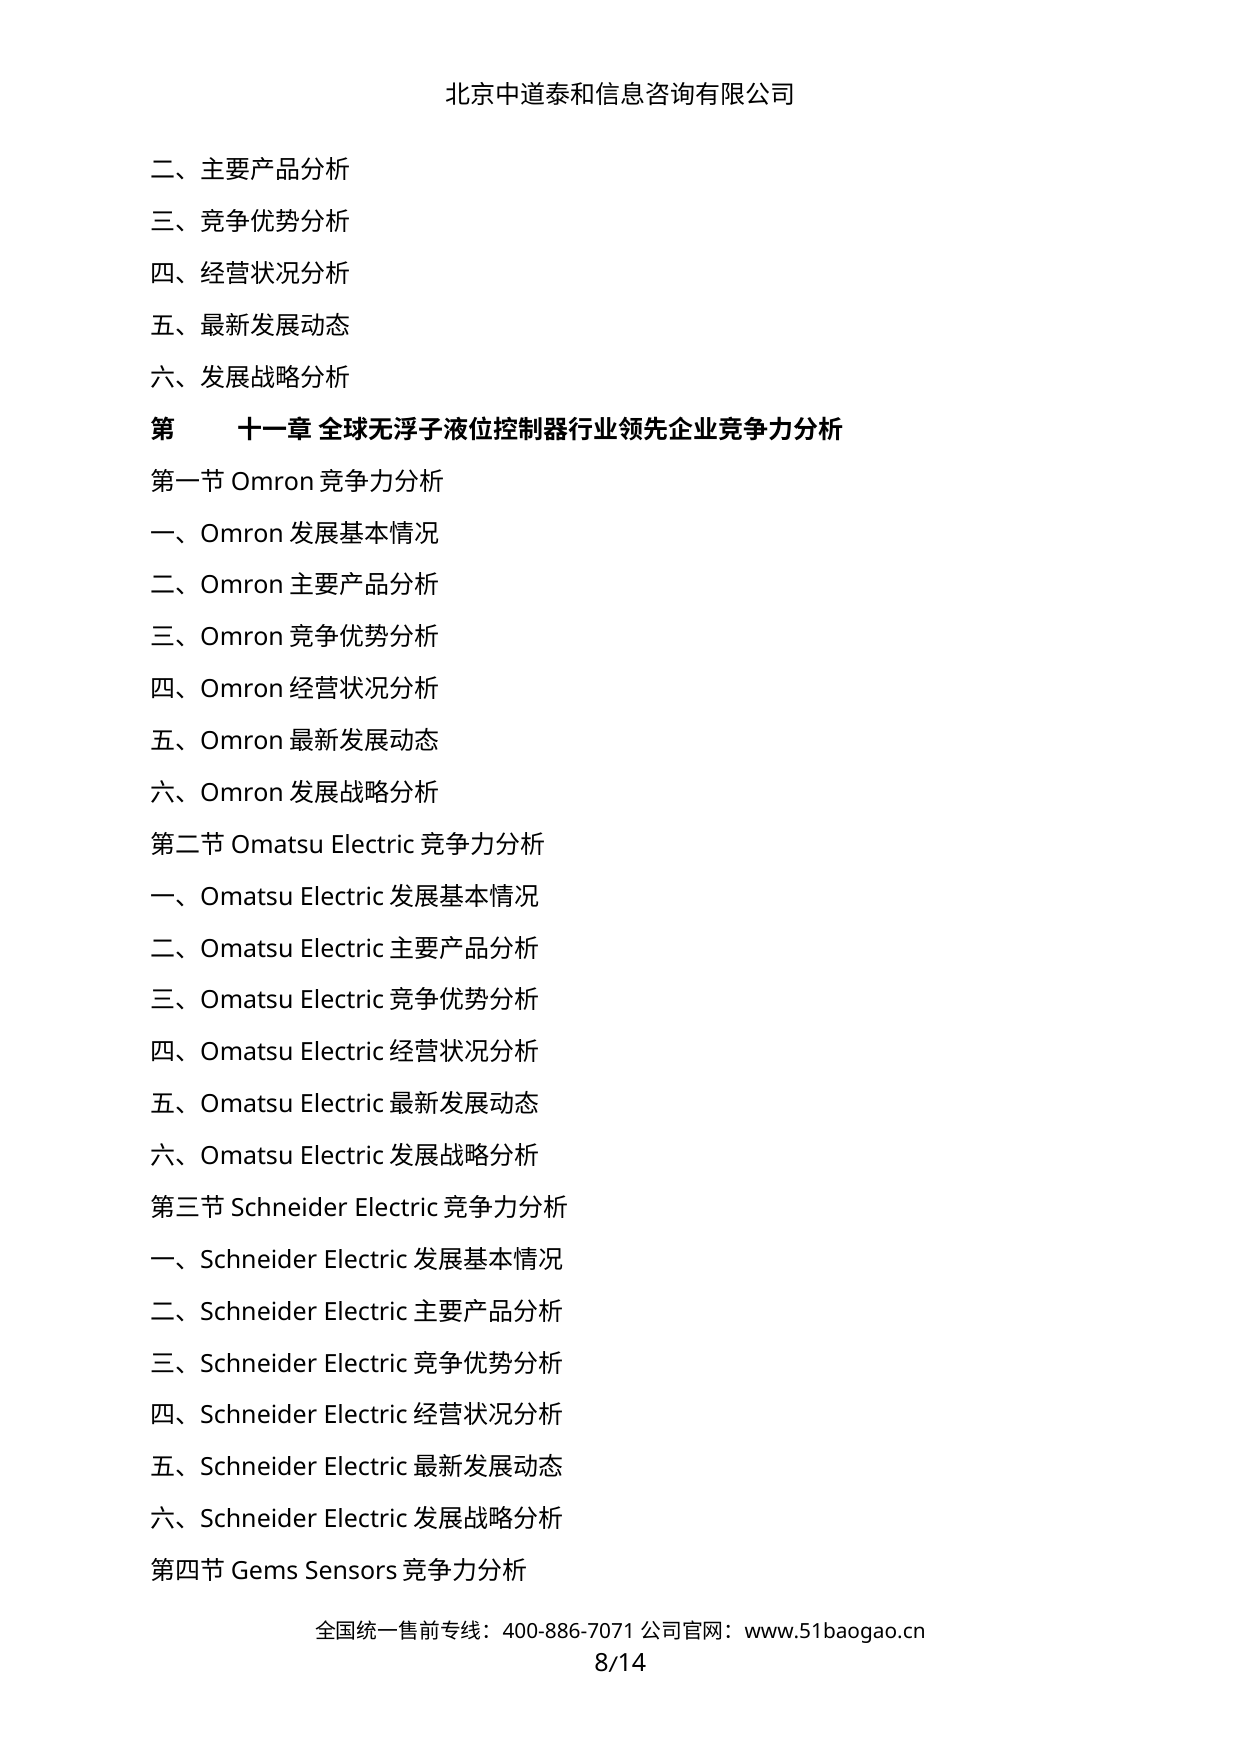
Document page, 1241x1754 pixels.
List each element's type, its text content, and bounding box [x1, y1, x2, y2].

text 一、Schneider Electric发展基本情况 [150, 1239, 1090, 1276]
text 二、Omron主要产品分析 [150, 565, 1090, 601]
text 五、最新发展动态 [150, 306, 1090, 342]
text 三、Omatsu Electric竞争优势分析 [150, 980, 1090, 1016]
text 五、Schneider Electric最新发展动态 [150, 1447, 1090, 1483]
text 一、Omatsu Electric发展基本情况 [150, 876, 1090, 912]
text 第一节 Omron竞争力分析 [150, 461, 1090, 497]
text 五、Omatsu Electric最新发展动态 [150, 1084, 1090, 1120]
text 六、Schneider Electric发展战略分析 [150, 1499, 1090, 1535]
text 第四节 Gems Sensors竞争力分析 [150, 1551, 1090, 1587]
text 四、Schneider Electric经营状况分析 [150, 1395, 1090, 1431]
text 第三节 Schneider Electric竞争力分析 [150, 1187, 1090, 1224]
text 三、Schneider Electric竞争优势分析 [150, 1343, 1090, 1379]
text 第 十一章 全球无浮子液位控制器行业领先企业竞争力分析 [150, 409, 1090, 446]
text 五、Omron最新发展动态 [150, 721, 1090, 757]
text 四、经营状况分析 [150, 254, 1090, 290]
text 六、Omron发展战略分析 [150, 772, 1090, 809]
text 二、主要产品分析 [150, 150, 1090, 186]
text 六、Omatsu Electric发展战略分析 [150, 1136, 1090, 1172]
text 四、Omron经营状况分析 [150, 669, 1090, 705]
text 三、竞争优势分析 [150, 202, 1090, 238]
text 二、Schneider Electric主要产品分析 [150, 1291, 1090, 1327]
text 六、发展战略分析 [150, 357, 1090, 394]
text 一、Omron发展基本情况 [150, 513, 1090, 549]
text 二、Omatsu Electric主要产品分析 [150, 928, 1090, 964]
text 第二节 Omatsu Electric竞争力分析 [150, 824, 1090, 861]
text 三、Omron竞争优势分析 [150, 617, 1090, 653]
text 四、Omatsu Electric经营状况分析 [150, 1032, 1090, 1068]
